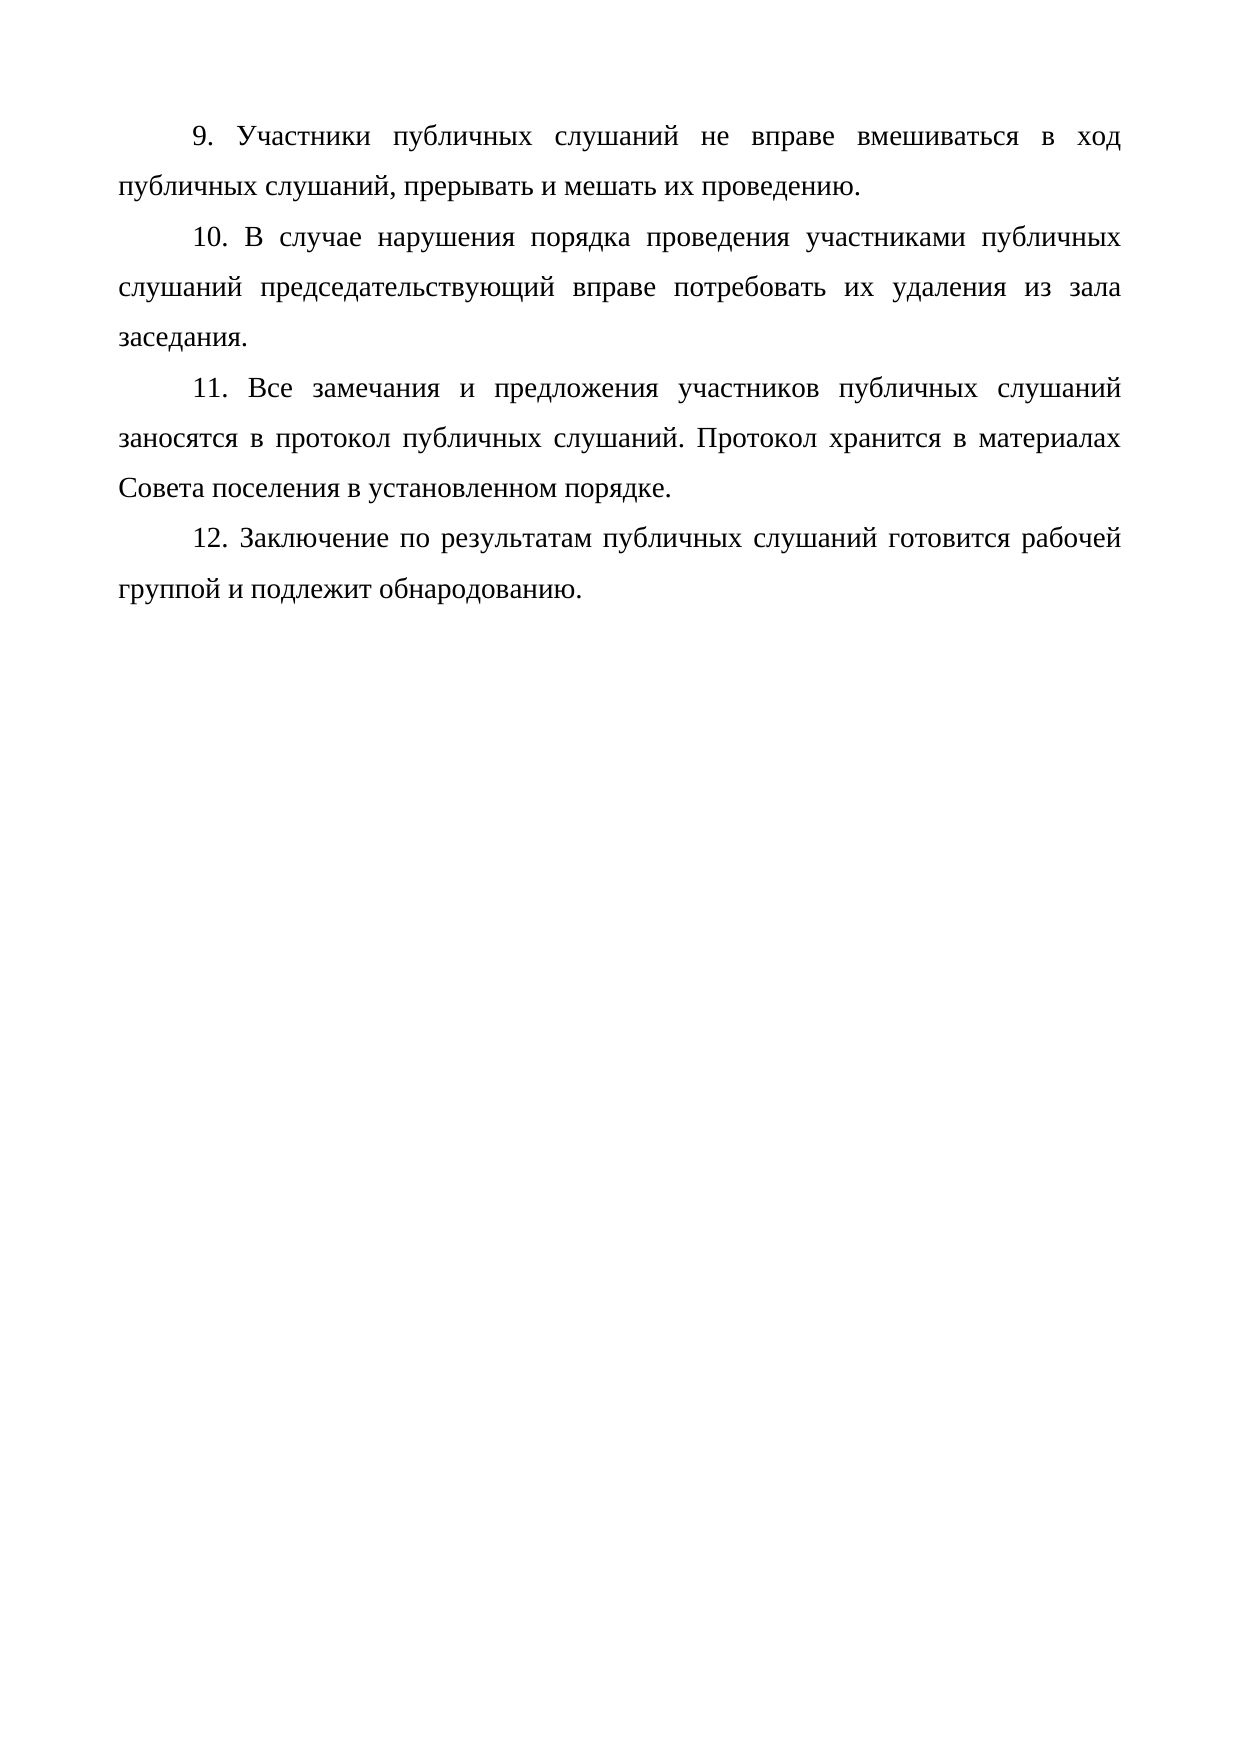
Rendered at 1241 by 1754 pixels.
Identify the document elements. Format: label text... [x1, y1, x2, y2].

text 12. Заключение по результатам публичных слушаний готовится рабочей группой и подлежит обнародованию. [118, 521, 1122, 604]
text 9. Участники публичных слушаний не вправе вмешиваться в ход публичных слушаний, прерывать и мешать их проведению. [118, 118, 1122, 202]
text 11. Все замечания и предложения участников публичных слушаний заносятся в протокол публичных слушаний. Протокол хранится в материалах Совета поселения в установленном порядке. [118, 370, 1122, 504]
text 10. В случае нарушения порядка проведения участниками публичных слушаний председательствующий вправе потребовать их удаления из зала заседания. [118, 219, 1122, 353]
